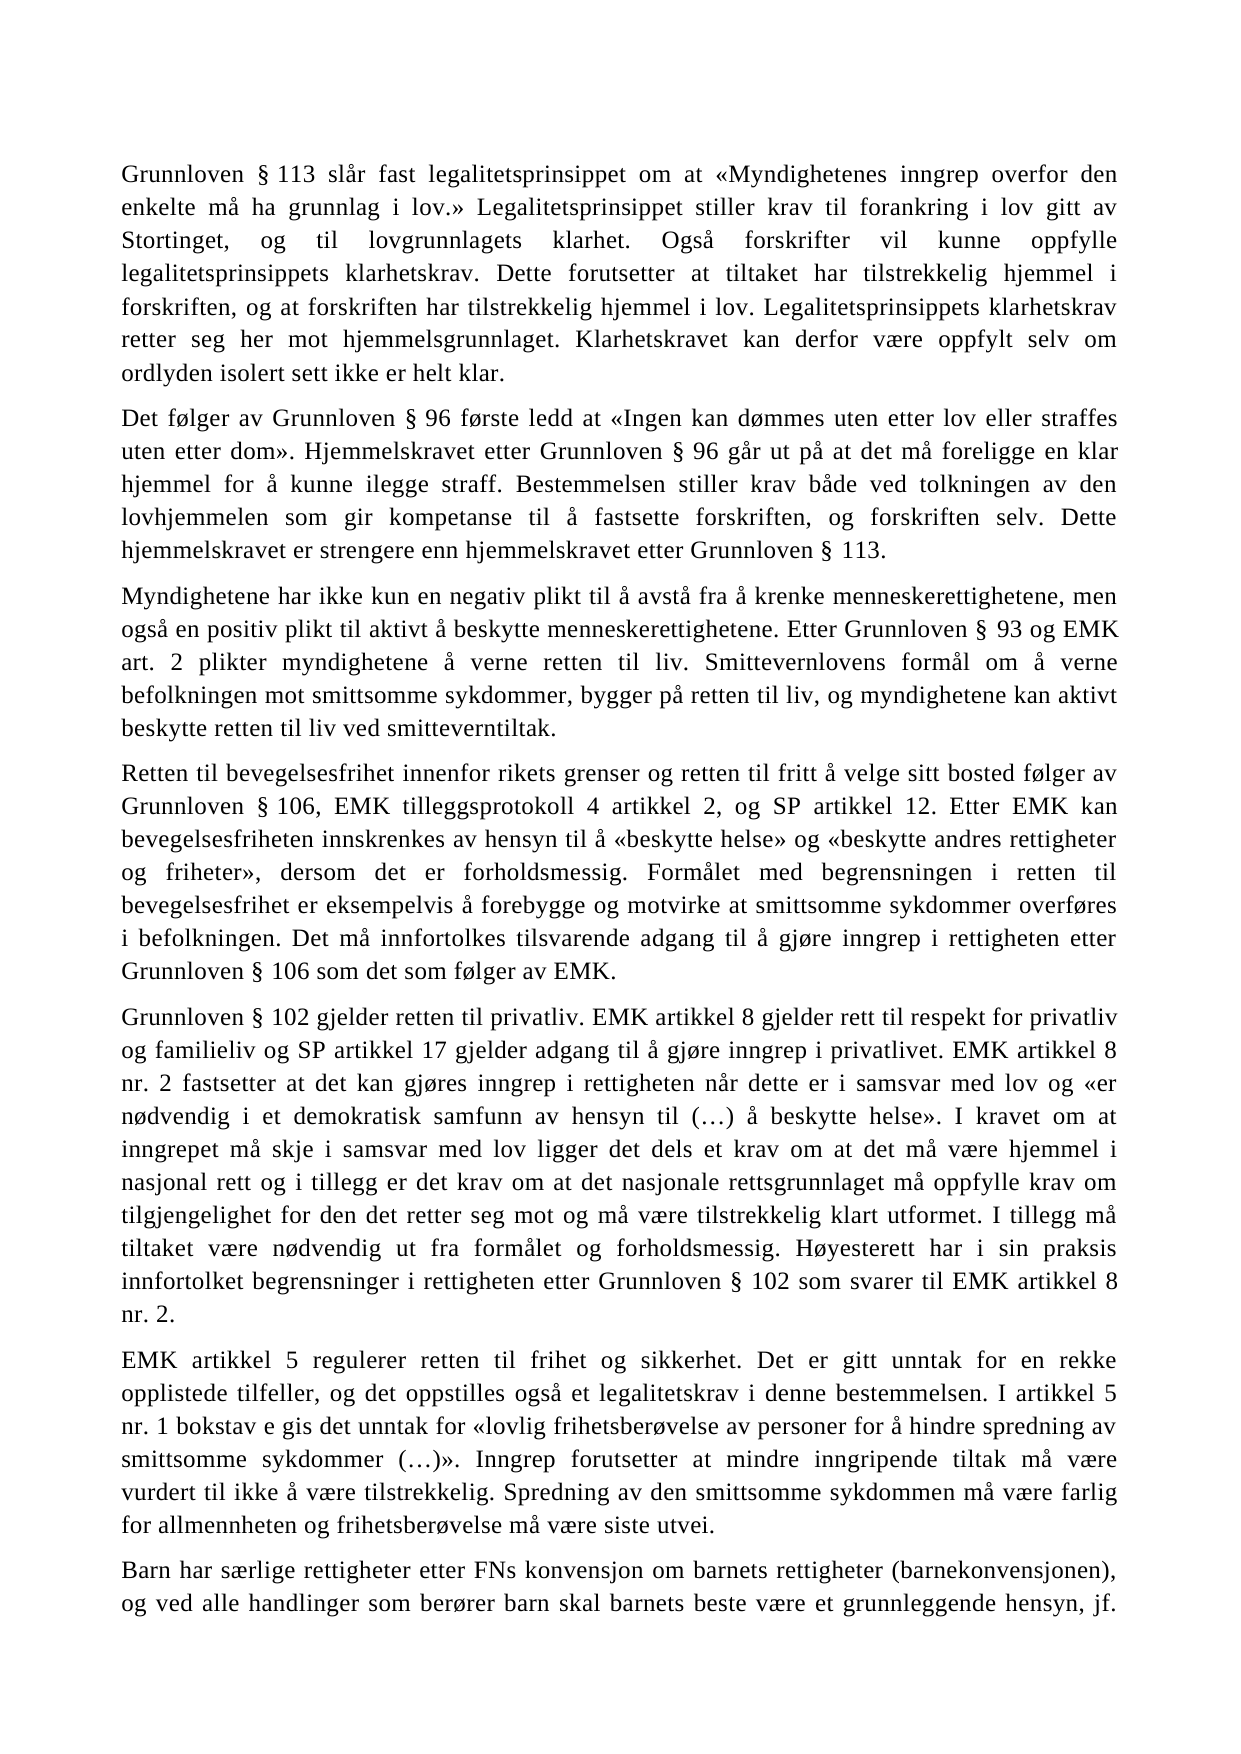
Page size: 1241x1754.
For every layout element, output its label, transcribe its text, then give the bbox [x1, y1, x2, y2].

text Myndighetene har ikke kun en negativ plikt til å avstå fra å krenke menneskerettighetene, men også en positiv plikt til aktivt å beskytte menneskerettighetene. Etter Grunnloven § 93 og EMK art. 2 plikter myndighetene å verne retten til liv. Smittevernlovens formål om å verne befolkningen mot smittsomme sykdommer, bygger på retten til liv, og myndighetene kan aktivt beskytte retten til liv ved smitteverntiltak. [121, 581, 1119, 742]
text Retten til bevegelsesfrihet innenfor rikets grenser og retten til fritt å velge sitt bosted følger av Grunnloven § 106, EMK tilleggsprotokoll 4 artikkel 2, og SP artikkel 12. Etter EMK kan bevegelsesfriheten innskrenkes av hensyn til å «beskytte helse» og «beskytte andres rettigheter og friheter», dersom det er forholdsmessig. Formålet med begrensningen i retten til bevegelsesfrihet er eksempelvis å forebygge og motvirke at smittsomme sykdommer overføres i befolkningen. Det må innfortolkes tilsvarende adgang til å gjøre inngrep i rettigheten etter Grunnloven § 106 som det som følger av EMK. [121, 758, 1119, 985]
text EMK artikkel 5 regulerer retten til frihet og sikkerhet. Det er gitt unntak for en rekke opplistede tilfeller, og det oppstilles også et legalitetskrav i denne bestemmelsen. I artikkel 5 nr. 1 bokstav e gis det unntak for «lovlig frihetsberøvelse av personer for å hindre spredning av smittsomme sykdommer (…)». Inngrep forutsetter at mindre inngripende tiltak må være vurdert til ikke å være tilstrekkelig. Spredning av den smittsomme sykdommen må være farlig for allmennheten og frihetsberøvelse må være siste utvei. [121, 1345, 1119, 1538]
text Det følger av Grunnloven § 96 første ledd at «Ingen kan dømmes uten etter lov eller straffes uten etter dom». Hjemmelskravet etter Grunnloven § 96 går ut på at det må foreligge en klar hjemmel for å kunne ilegge straff. Bestemmelsen stiller krav både ved tolkningen av den lovhjemmelen som gir kompetanse til å fastsette forskriften, og forskriften selv. Dette hjemmelskravet er strengere enn hjemmelskravet etter Grunnloven § 113. [121, 403, 1119, 564]
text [121, 1555, 1119, 1617]
text Grunnloven § 102 gjelder retten til privatliv. EMK artikkel 8 gjelder rett til respekt for privatliv og familieliv og SP artikkel 17 gjelder adgang til å gjøre inngrep i privatlivet. EMK artikkel 8 nr. 2 fastsetter at det kan gjøres inngrep i rettigheten når dette er i samsvar med lov og «er nødvendig i et demokratisk samfunn av hensyn til (…) å beskytte helse». I kravet om at inngrepet må skje i samsvar med lov ligger det dels et krav om at det må være hjemmel i nasjonal rett og i tillegg er det krav om at det nasjonale rettsgrunnlaget må oppfylle krav om tilgjengelighet for den det retter seg mot og må være tilstrekkelig klart utformet. I tillegg må tiltaket være nødvendig ut fra formålet og forholdsmessig. Høyesterett har i sin praksis innfortolket begrensninger i rettigheten etter Grunnloven § 102 som svarer til EMK artikkel 8 nr. 2. [121, 1002, 1119, 1328]
text Grunnloven § 113 slår fast legalitetsprinsippet om at «Myndighetenes inngrep overfor den enkelte må ha grunnlag i lov.» Legalitetsprinsippet stiller krav til forankring i lov gitt av Stortinget, og til lovgrunnlagets klarhet. Også forskrifter vil kunne oppfylle legalitetsprinsippets klarhetskrav. Dette forutsetter at tiltaket har tilstrekkelig hjemmel i forskriften, og at forskriften har tilstrekkelig hjemmel i lov. Legalitetsprinsippets klarhetskrav retter seg her mot hjemmelsgrunnlaget. Klarhetskravet kan derfor være oppfylt selv om ordlyden isolert sett ikke er helt klar. [121, 159, 1119, 386]
